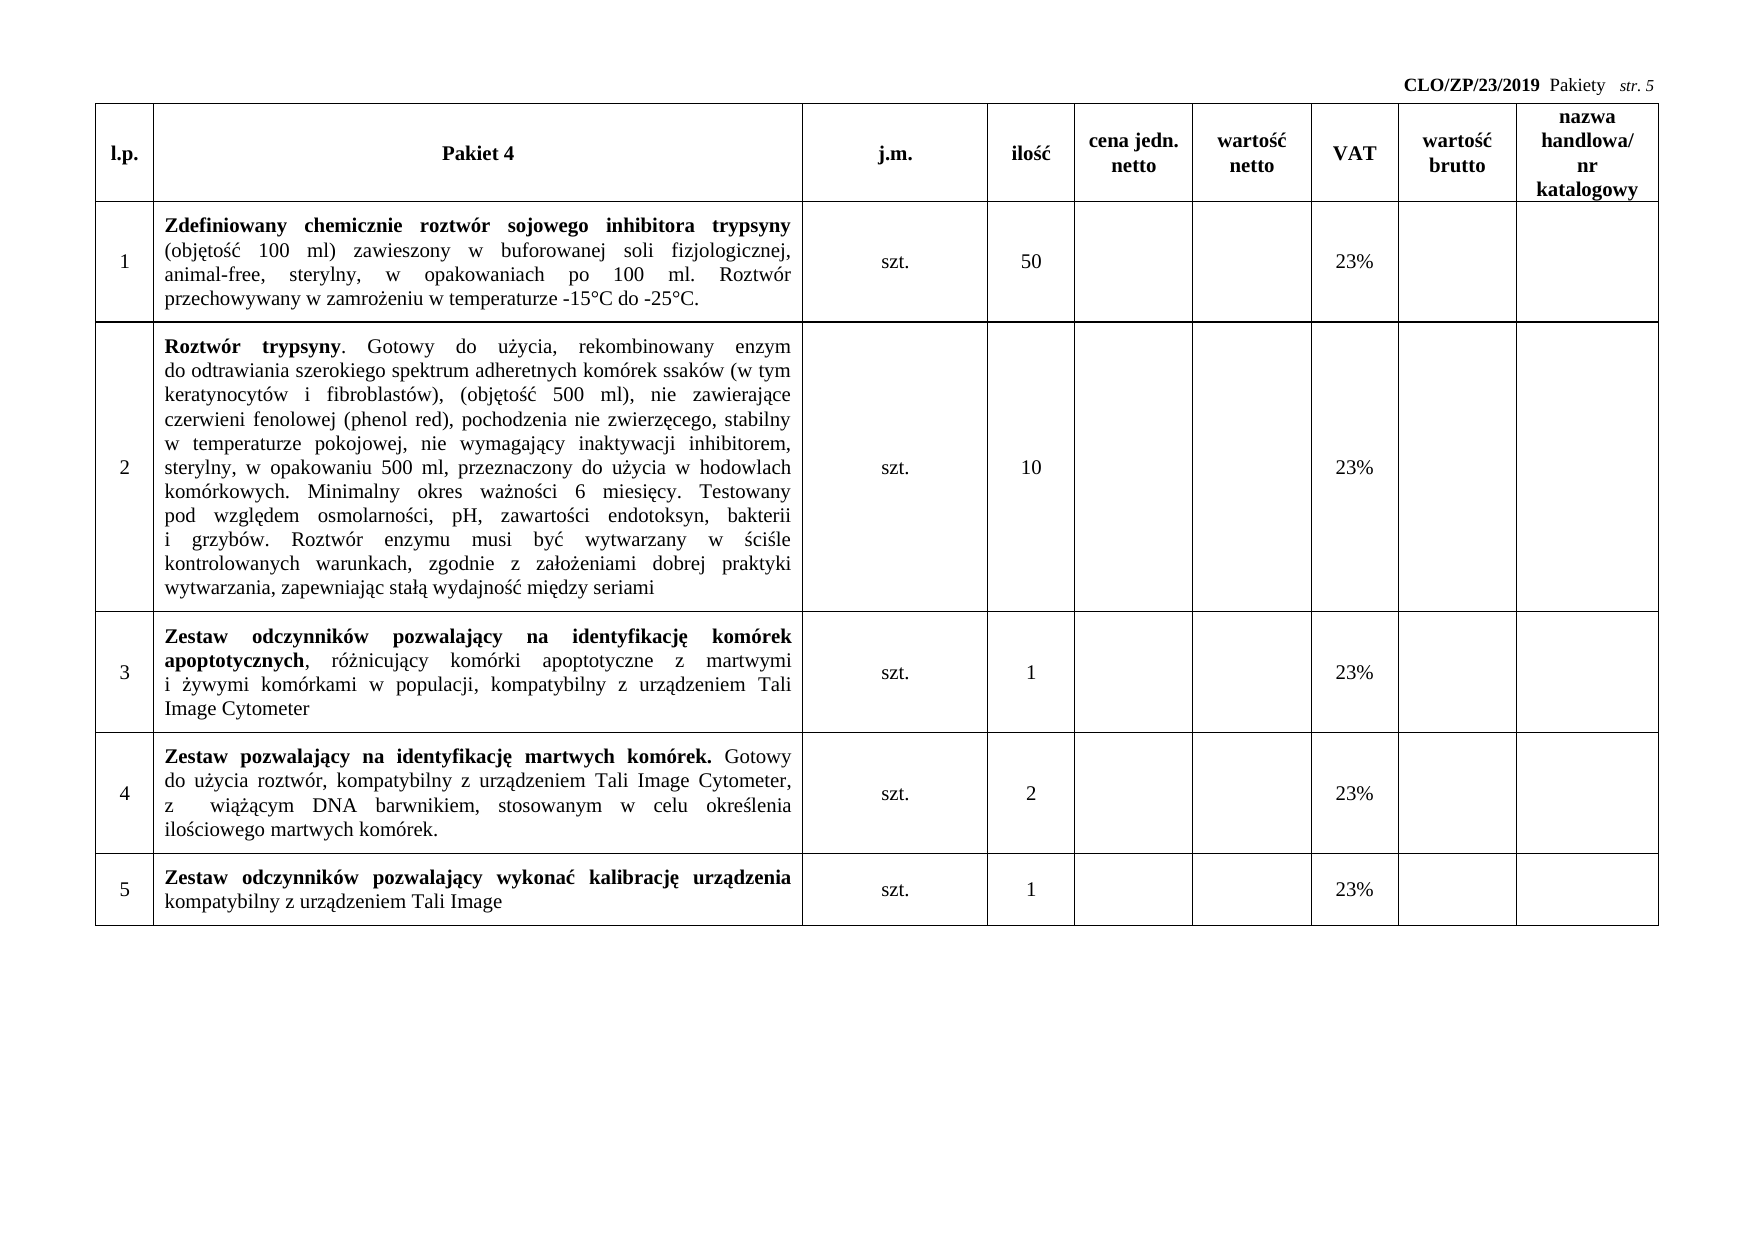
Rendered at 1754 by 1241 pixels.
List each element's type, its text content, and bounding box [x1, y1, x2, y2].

table_cell [1399, 733, 1516, 852]
table_cell [1193, 733, 1311, 852]
table_cell szt. [803, 854, 987, 925]
table_header ilość [988, 104, 1074, 201]
table_header Pakiet 4 [154, 104, 802, 201]
table_cell 4 [96, 733, 153, 852]
table_cell 23% [1312, 733, 1398, 852]
table_header cena jedn. netto [1075, 104, 1192, 201]
table_cell 2 [96, 323, 153, 611]
table_cell 23% [1312, 854, 1398, 925]
table_cell 1 [988, 612, 1074, 732]
table_cell Zestaw odczynników pozwalający wykonać kalibrację urządzenia kompatybilny z urządzeniem Tali Image [154, 854, 802, 925]
table_cell Zdefiniowany chemicznie roztwór sojowego inhibitora trypsyny (objętość 100 ml) zawieszony w buforowanej soli fizjologicznej, animal-free, sterylny, w opakowaniach po 100 ml. Roztwór przechowywany w zamrożeniu w temperaturze -15°C do -25°C. [154, 202, 802, 321]
table_cell Zestaw pozwalający na identyfikację martwych komórek. Gotowy do użycia roztwór, kompatybilny z urządzeniem Tali Image Cytometer, z wiążącym DNA barwnikiem, stosowanym w celu określenia ilościowego martwych komórek. [154, 733, 802, 852]
table_cell szt. [803, 612, 987, 732]
table_cell [1193, 202, 1311, 321]
table_cell 23% [1312, 612, 1398, 732]
table_cell [1517, 323, 1658, 611]
table_header j.m. [803, 104, 987, 201]
table_cell szt. [803, 733, 987, 852]
table_cell szt. [803, 202, 987, 321]
table_cell [1399, 612, 1516, 732]
table_cell [1075, 612, 1192, 732]
table_header VAT [1312, 104, 1398, 201]
table_cell [1517, 612, 1658, 732]
table_cell 50 [988, 202, 1074, 321]
table_cell 23% [1312, 323, 1398, 611]
table_cell Zestaw odczynników pozwalający na identyfikację komórek apoptotycznych, różnicujący komórki apoptotyczne z martwymi i żywymi komórkami w populacji, kompatybilny z urządzeniem Tali Image Cytometer [154, 612, 802, 732]
table_header wartość netto [1193, 104, 1311, 201]
table_cell 5 [96, 854, 153, 925]
table_header l.p. [96, 104, 153, 201]
table_header wartość brutto [1399, 104, 1516, 201]
table_cell [1399, 323, 1516, 611]
table_header nazwa handlowa/ nr katalogowy [1517, 104, 1658, 201]
table_cell 1 [96, 202, 153, 321]
table_cell [1399, 202, 1516, 321]
table_cell szt. [803, 323, 987, 611]
table_cell [1193, 323, 1311, 611]
table_cell 10 [988, 323, 1074, 611]
table_cell Roztwór trypsyny. Gotowy do użycia, rekombinowany enzym do odtrawiania szerokiego spektrum adheretnych komórek ssaków (w tym keratynocytów i fibroblastów), (objętość 500 ml), nie zawierające czerwieni fenolowej (phenol red), pochodzenia nie zwierzęcego, stabilny w temperaturze pokojowej, nie wymagający inaktywacji inhibitorem, sterylny, w opakowaniu 500 ml, przeznaczony do użycia w hodowlach komórkowych. Minimalny okres ważności 6 miesięcy. Testowany pod względem osmolarności, pH, zawartości endotoksyn, bakterii i grzybów. Roztwór enzymu musi być wytwarzany w ściśle kontrolowanych warunkach, zgodnie z założeniami dobrej praktyki wytwarzania, zapewniając stałą wydajność między seriami [154, 323, 802, 611]
table_cell [1193, 612, 1311, 732]
table_cell 1 [988, 854, 1074, 925]
table_cell [1399, 854, 1516, 925]
table_cell [1193, 854, 1311, 925]
table_cell [1517, 202, 1658, 321]
table_cell 3 [96, 612, 153, 732]
table_cell [1075, 202, 1192, 321]
table_cell [1075, 323, 1192, 611]
table_cell [1075, 733, 1192, 852]
table_cell [1517, 854, 1658, 925]
table_cell [1517, 733, 1658, 852]
table_cell 23% [1312, 202, 1398, 321]
table_cell 2 [988, 733, 1074, 852]
table_cell [1075, 854, 1192, 925]
